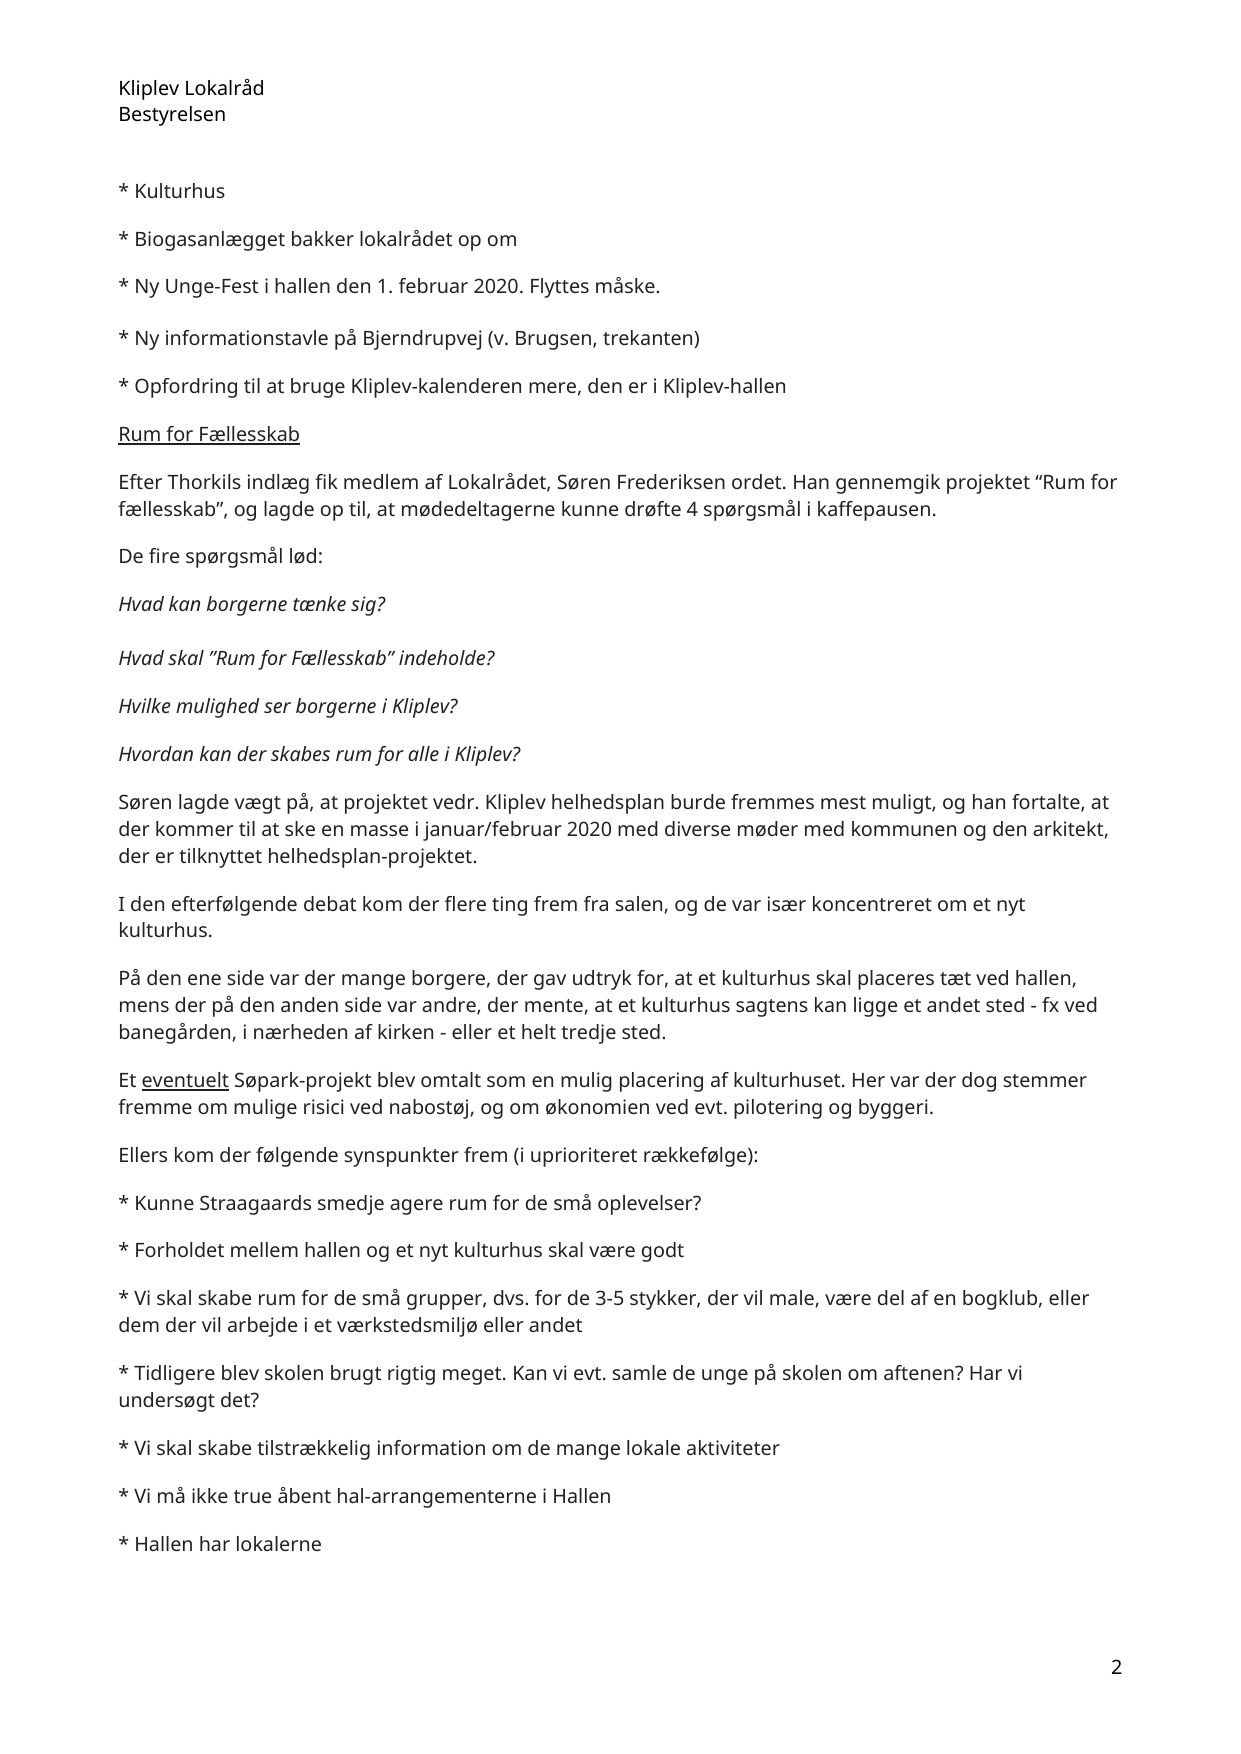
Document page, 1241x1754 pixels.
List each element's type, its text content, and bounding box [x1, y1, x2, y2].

text Ellers kom der følgende synspunkter frem (i uprioriteret rækkefølge): [118, 1141, 1122, 1168]
text * Kunne Straagaards smedje agere rum for de små oplevelser? [118, 1189, 1122, 1216]
text * Forholdet mellem hallen og et nyt kulturhus skal være godt [118, 1237, 1122, 1264]
text * Hallen har lokalerne [118, 1530, 1122, 1557]
text * Ny Unge-Fest i hallen den 1. februar 2020. Flyttes måske. [118, 273, 1122, 300]
text Hvilke mulighed ser borgerne i Kliplev? [118, 692, 1122, 719]
text Rum for Fællesskab [118, 420, 1122, 447]
text * Biogasanlægget bakker lokalrådet op om [118, 225, 1122, 252]
text I den efterfølgende debat kom der flere ting frem fra salen, og de var især koncentreret om et nyt kulturhus. [118, 890, 1122, 944]
text * Tidligere blev skolen brugt rigtig meget. Kan vi evt. samle de unge på skolen om aftenen? Har vi undersøgt det? [118, 1359, 1122, 1413]
text De fire spørgsmål lød: [118, 543, 1122, 570]
text * Kulturhus [118, 177, 1122, 204]
text Hvad kan borgerne tænke sig? Hvad skal ”Rum for Fællesskab” indeholde? [118, 591, 1122, 672]
text Hvordan kan der skabes rum for alle i Kliplev? [118, 740, 1122, 767]
text På den ene side var der mange borgere, der gav udtryk for, at et kulturhus skal placeres tæt ved hallen, mens der på den anden side var andre, der mente, at et kulturhus sagtens kan ligge et andet sted - fx ved banegården, i nærheden af kirken - eller et helt tredje sted. [118, 964, 1122, 1046]
text * Vi skal skabe tilstrækkelig information om de mange lokale aktiviteter [118, 1434, 1122, 1461]
text Søren lagde vægt på, at projektet vedr. Kliplev helhedsplan burde fremmes mest muligt, og han fortalte, at der kommer til at ske en masse i januar/februar 2020 med diverse møder med kommunen og den arkitekt, der er tilknyttet helhedsplan-projektet. [118, 788, 1122, 869]
text * Ny informationstavle på Bjerndrupvej (v. Brugsen, trekanten) [118, 324, 1122, 352]
text * Vi skal skabe rum for de små grupper, dvs. for de 3-5 stykker, der vil male, være del af en bogklub, eller dem der vil arbejde i et værkstedsmiljø eller andet [118, 1284, 1122, 1338]
text Efter Thorkils indlæg fik medlem af Lokalrådet, Søren Frederiksen ordet. Han gennemgik projektet “Rum for fællesskab”, og lagde op til, at mødedeltagerne kunne drøfte 4 spørgsmål i kaffepausen. [118, 468, 1122, 522]
text Et eventuelt Søpark-projekt blev omtalt som en mulig placering af kulturhuset. Her var der dog stemmer fremme om mulige risici ved nabostøj, og om økonomien ved evt. pilotering og byggeri. [118, 1066, 1122, 1120]
text * Opfordring til at bruge Kliplev-kalenderen mere, den er i Kliplev-hallen [118, 372, 1122, 399]
text * Vi må ikke true åbent hal-arrangementerne i Hallen [118, 1482, 1122, 1509]
